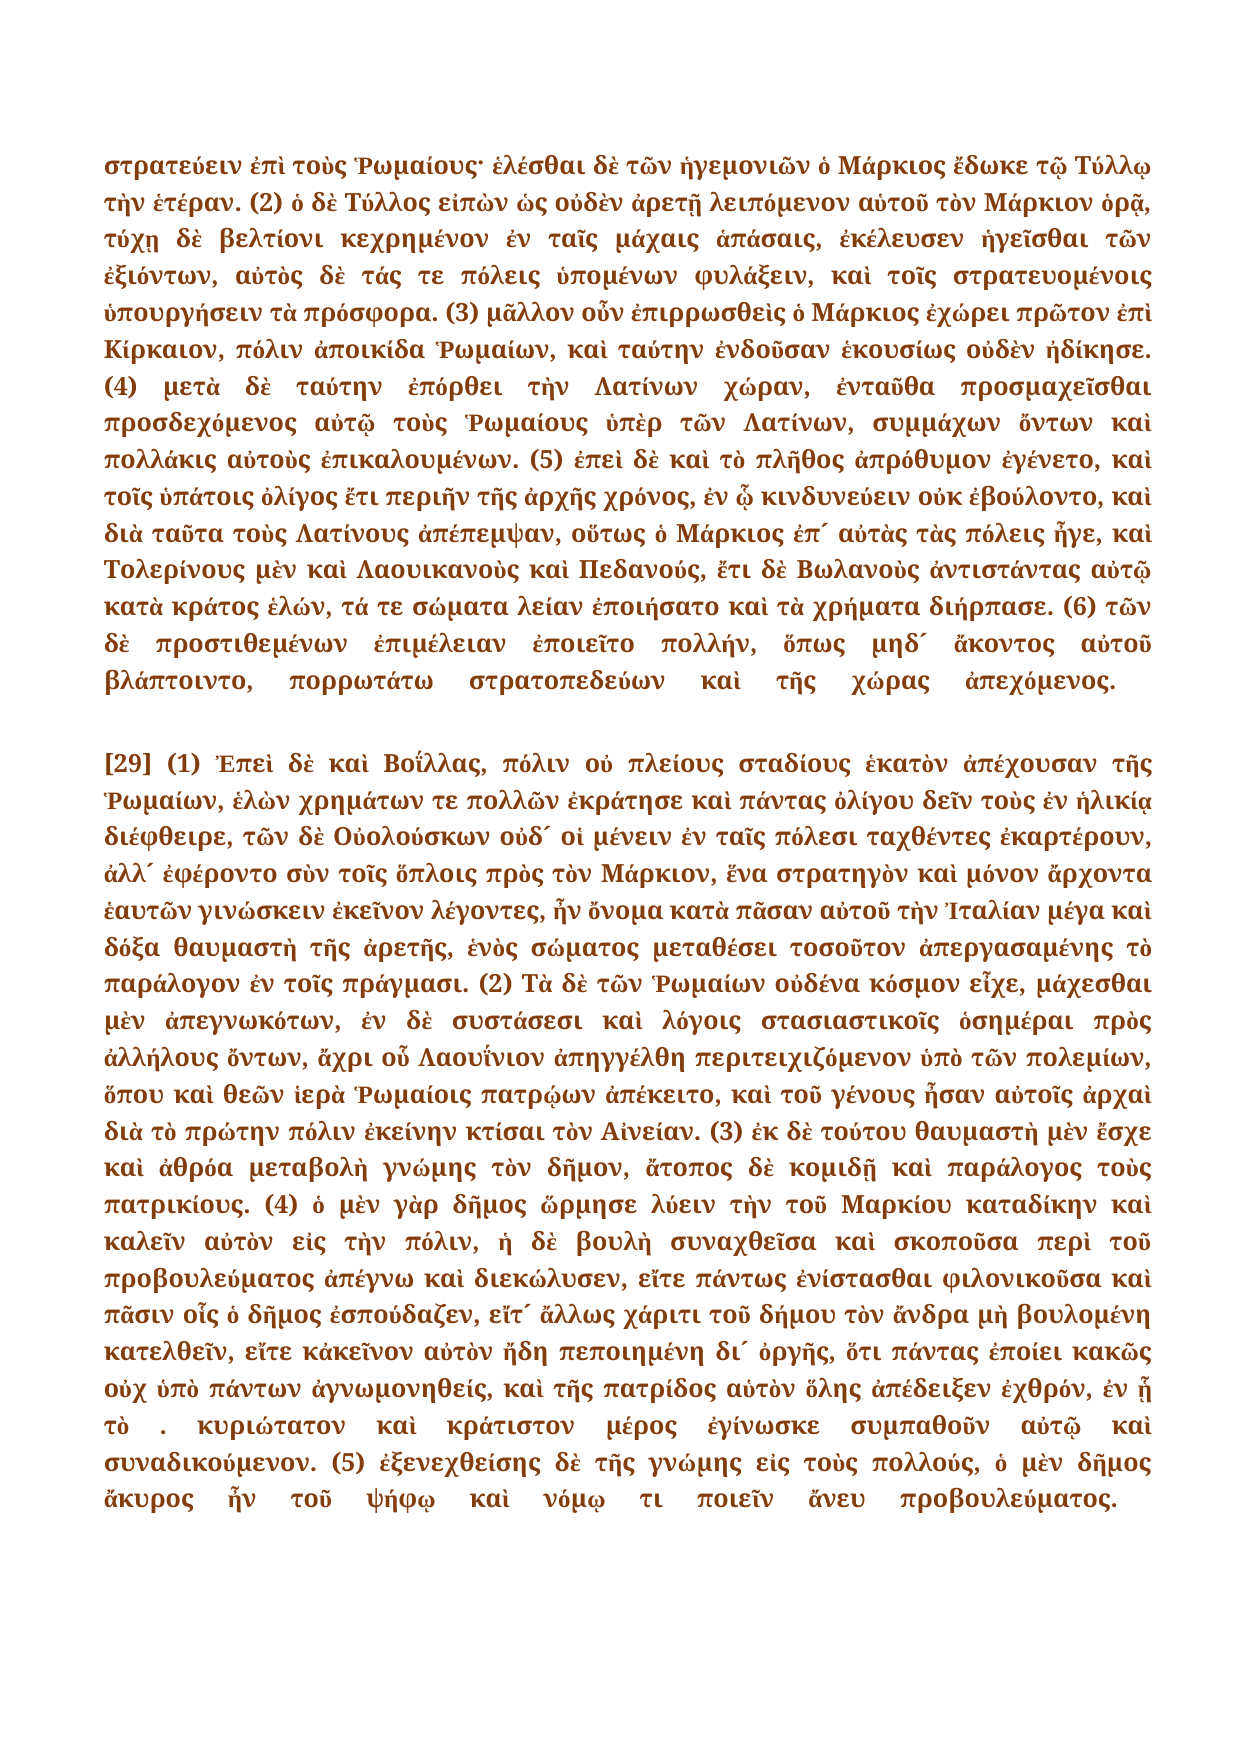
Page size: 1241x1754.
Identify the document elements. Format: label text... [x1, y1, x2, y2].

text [103, 148, 1152, 727]
text [29] (1) Ἐπεὶ δὲ καὶ Βοΐλλας, πόλιν οὐ πλείους σταδίους ἑκατὸν ἀπέχουσαν τῆς Ῥωμαίων, ἑλὼν χρημάτων τε πολλῶν ἐκράτησε καὶ πάντας ὀλίγου δεῖν τοὺς ἐν ἡλικίᾳ διέφθειρε, τῶν δὲ Οὐολούσκων οὐδ´ οἱ μένειν ἐν ταῖς πόλεσι ταχθέντες ἐκαρτέρουν, ἀλλ´ ἐφέροντο σὺν τοῖς ὅπλοις πρὸς τὸν Μάρκιον, ἕνα στρατηγὸν καὶ μόνον ἄρχοντα ἑαυτῶν γινώσκειν ἐκεῖνον λέγοντες, ἦν ὄνομα κατὰ πᾶσαν αὐτοῦ τὴν Ἰταλίαν μέγα καὶ δόξα θαυμαστὴ τῆς ἀρετῆς, ἑνὸς σώματος μεταθέσει τοσοῦτον ἀπεργασαμένης τὸ παράλογον ἐν τοῖς πράγμασι. (2) Τὰ δὲ τῶν Ῥωμαίων οὐδένα κόσμον εἶχε, μάχεσθαι μὲν ἀπεγνωκότων, ἐν δὲ συστάσεσι καὶ λόγοις στασιαστικοῖς ὁσημέραι πρὸς ἀλλήλους ὄντων, ἄχρι οὗ Λαουΐνιον ἀπηγγέλθη περιτειχιζόμενον ὑπὸ τῶν πολεμίων, ὅπου καὶ θεῶν ἱερὰ Ῥωμαίοις πατρῴων ἀπέκειτο, καὶ τοῦ γένους ἦσαν αὐτοῖς ἀρχαὶ διὰ τὸ πρώτην πόλιν ἐκείνην κτίσαι τὸν Αἰνείαν. (3) ἐκ δὲ τούτου θαυμαστὴ μὲν ἔσχε καὶ ἀθρόα μεταβολὴ γνώμης τὸν δῆμον, ἄτοπος δὲ κομιδῇ καὶ παράλογος τοὺς πατρικίους. (4) ὁ μὲν γὰρ δῆμος ὥρμησε λύειν τὴν τοῦ Μαρκίου καταδίκην καὶ καλεῖν αὐτὸν εἰς τὴν πόλιν, ἡ δὲ βουλὴ συναχθεῖσα καὶ σκοποῦσα περὶ τοῦ προβουλεύματος ἀπέγνω καὶ διεκώλυσεν, εἴτε πάντως ἐνίστασθαι φιλονικοῦσα καὶ πᾶσιν οἷς ὁ δῆμος ἐσπούδαζεν, εἴτ´ ἄλλως χάριτι τοῦ δήμου τὸν ἄνδρα μὴ βουλομένη κατελθεῖν, εἴτε κἀκεῖνον αὐτὸν ἤδη πεποιημένη δι´ ὀργῆς, ὅτι πάντας ἐποίει κακῶς οὐχ ὑπὸ πάντων ἀγνωμονηθείς, καὶ τῆς πατρίδος αὑτὸν ὅλης ἀπέδειξεν ἐχθρόν, ἐν ᾗ τὸ . κυριώτατον καὶ κράτιστον μέρος ἐγίνωσκε συμπαθοῦν αὐτῷ καὶ συναδικούμενον. (5) ἐξενεχθείσης δὲ τῆς γνώμης εἰς τοὺς πολλούς, ὁ μὲν δῆμος ἄκυρος ἦν τοῦ ψήφῳ καὶ νόμῳ τι ποιεῖν ἄνευ προβουλεύματος. [103, 746, 1152, 1545]
